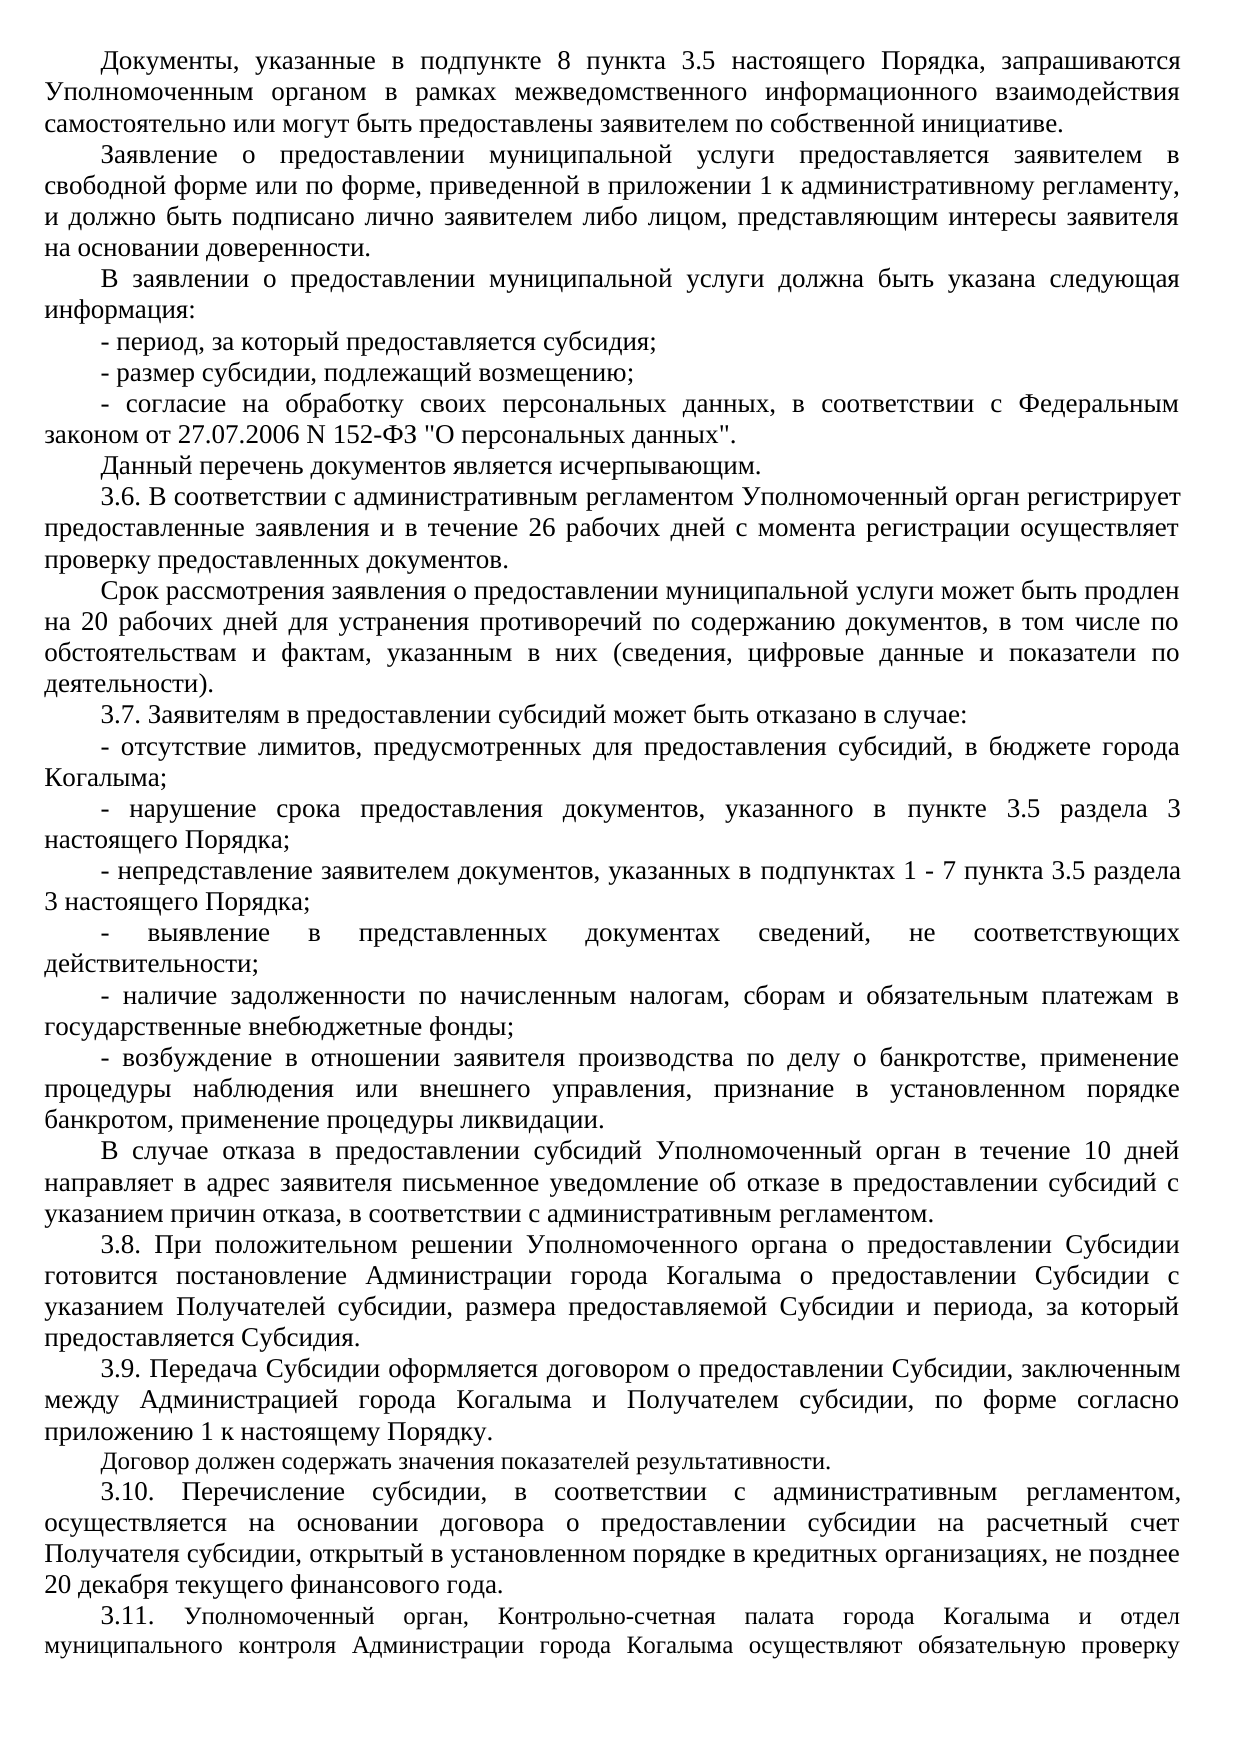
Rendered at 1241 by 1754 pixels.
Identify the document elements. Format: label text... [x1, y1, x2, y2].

text - наличие задолженности по начисленным налогам, сборам и обязательным платежам в государственные внебюджетные фонды; [44, 979, 1181, 1041]
text Заявление о предоставлении муниципальной услуги предоставляется заявителем в свободной форме или по форме, приведенной в приложении 1 к административному регламенту, и должно быть подписано лично заявителем либо лицом, представляющим интересы заявителя на основании доверенности. [44, 138, 1181, 262]
text - размер субсидии, подлежащий возмещению; [44, 356, 1181, 387]
text 3.6. В соответствии с административным регламентом Уполномоченный орган регистрирует предоставленные заявления и в течение 26 рабочих дней с момента регистрации осуществляет проверку предоставленных документов. [44, 480, 1181, 574]
text Документы, указанные в подпункте 8 пункта 3.5 настоящего Порядка, запрашиваются Уполномоченным органом в рамках межведомственного информационного взаимодействия самостоятельно или могут быть предоставлены заявителем по собственной инициативе. [44, 44, 1181, 138]
text - нарушение срока предоставления документов, указанного в пункте 3.5 раздела 3 настоящего Порядка; [44, 792, 1181, 854]
text Данный перечень документов является исчерпывающим. [44, 449, 1181, 480]
text 3.9. Передача Субсидии оформляется договором о предоставлении Субсидии, заключенным между Администрацией города Когалыма и Получателем субсидии, по форме согласно приложению 1 к настоящему Порядку. [44, 1352, 1181, 1446]
text Срок рассмотрения заявления о предоставлении муниципальной услуги может быть продлен на 20 рабочих дней для устранения противоречий по содержанию документов, в том числе по обстоятельствам и фактам, указанным в них (сведения, цифровые данные и показатели по деятельности). [44, 574, 1181, 698]
text - период, за который предоставляется субсидия; [44, 325, 1181, 356]
text - возбуждение в отношении заявителя производства по делу о банкротстве, применение процедуры наблюдения или внешнего управления, признание в установленном порядке банкротом, применение процедуры ликвидации. [44, 1041, 1181, 1134]
text Договор должен содержать значения показателей результативности. [44, 1446, 1181, 1475]
text В заявлении о предоставлении муниципальной услуги должна быть указана следующая информация: [44, 262, 1181, 325]
text - выявление в представленных документах сведений, не соответствующих действительности; [44, 916, 1181, 979]
text 3.7. Заявителям в предоставлении субсидий может быть отказано в случае: [44, 698, 1181, 729]
text - отсутствие лимитов, предусмотренных для предоставления субсидий, в бюджете города Когалыма; [44, 729, 1181, 792]
text - согласие на обработку своих персональных данных, в соответствии с Федеральным законом от 27.07.2006 N 152-ФЗ "О персональных данных". [44, 387, 1181, 449]
text 3.8. При положительном решении Уполномоченного органа о предоставлении Субсидии готовится постановление Администрации города Когалыма о предоставлении Субсидии с указанием Получателей субсидии, размера предоставляемой Субсидии и периода, за который предоставляется Субсидия. [44, 1228, 1181, 1352]
text В случае отказа в предоставлении субсидий Уполномоченный орган в течение 10 дней направляет в адрес заявителя письменное уведомление об отказе в предоставлении субсидий с указанием причин отказа, в соответствии с административным регламентом. [44, 1134, 1181, 1228]
text - непредставление заявителем документов, указанных в подпунктах 1 - 7 пункта 3.5 раздела 3 настоящего Порядка; [44, 854, 1181, 916]
text 3.10. Перечисление субсидии, в соответствии с административным регламентом, осуществляется на основании договора о предоставлении субсидии на расчетный счет Получателя субсидии, открытый в установленном порядке в кредитных организациях, не позднее 20 декабря текущего финансового года. [44, 1475, 1181, 1599]
